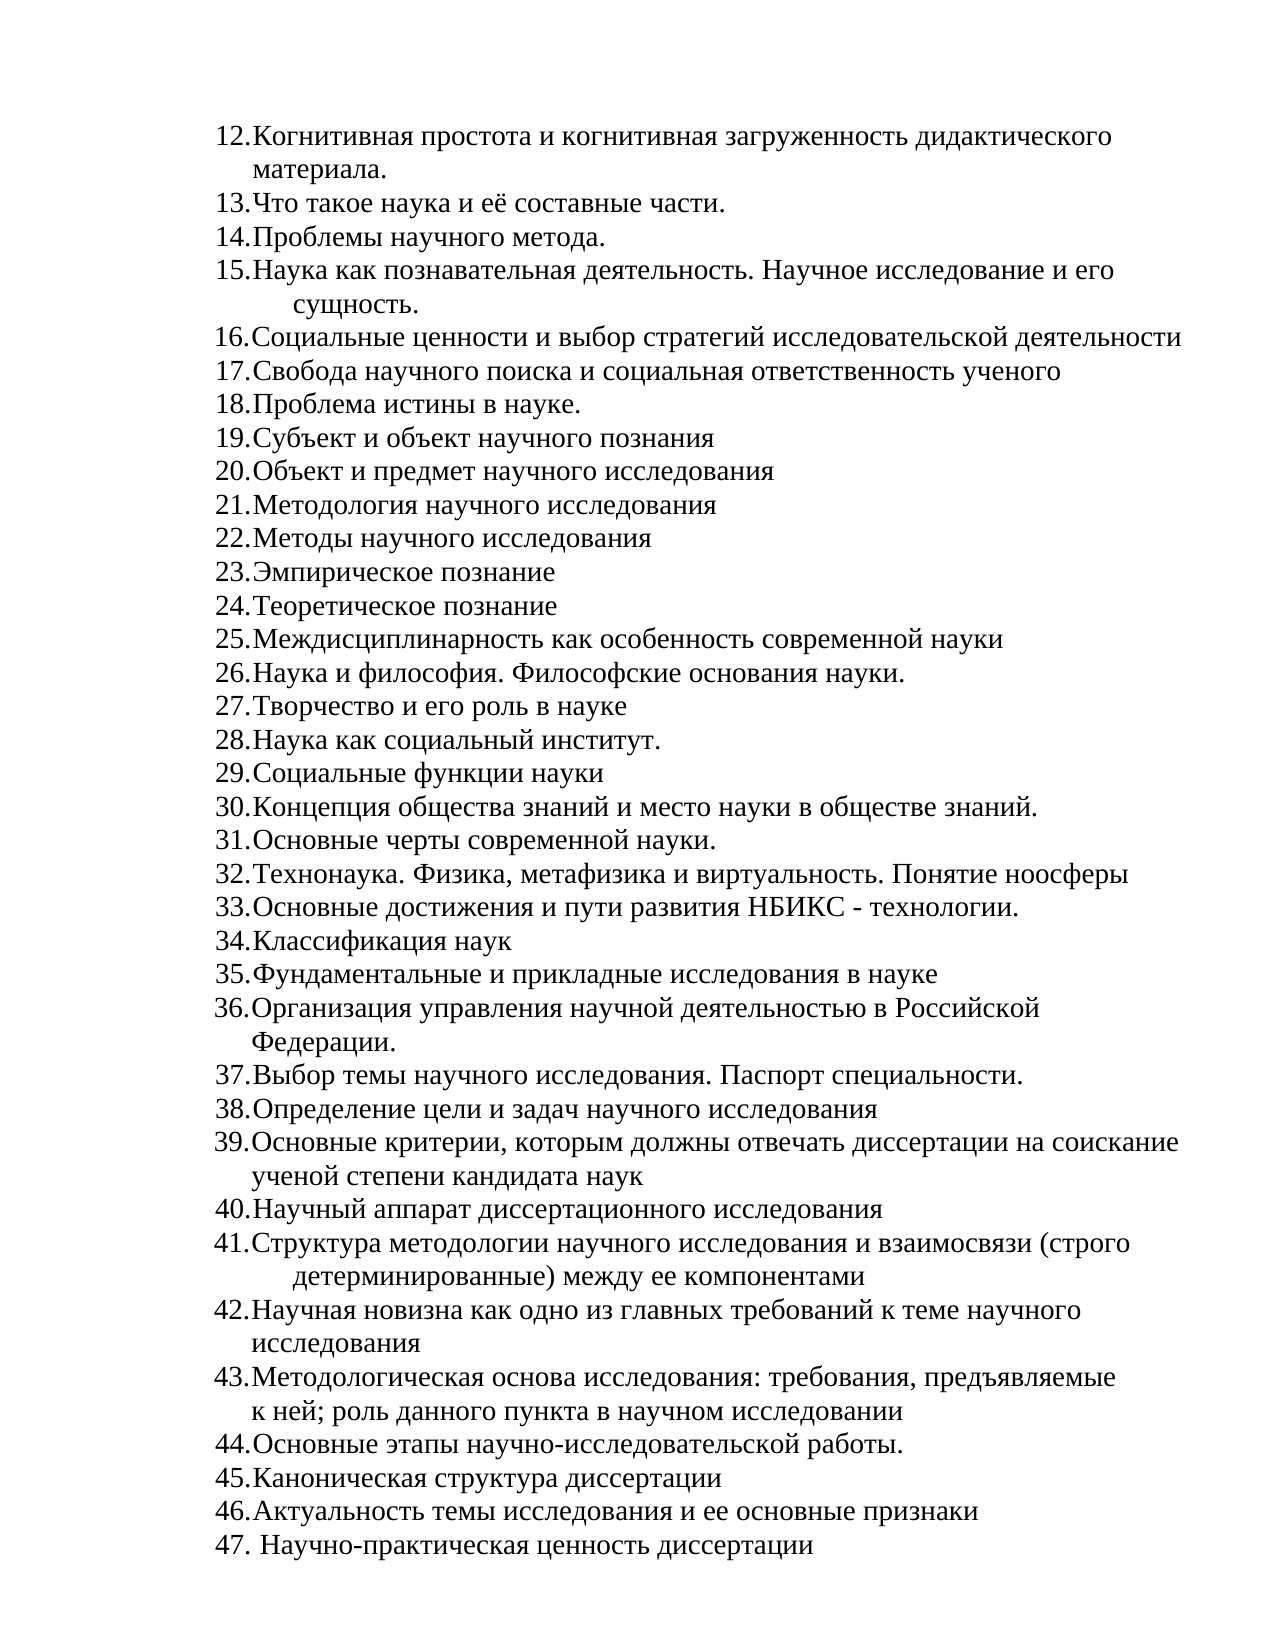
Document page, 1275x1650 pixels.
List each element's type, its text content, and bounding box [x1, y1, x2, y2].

list Социальные ценности и выбор стратегий исследовательской деятельности [213, 319, 1186, 353]
list Методология научного исследования [215, 487, 1186, 521]
list Структура методологии научного исследования и взаимосвязи (строго [213, 1225, 1186, 1258]
list Определение цели и задач научного исследования [215, 1091, 1186, 1124]
list Научная новизна как одно из главных требований к теме научного исследования [213, 1292, 1186, 1359]
text детерминированные) между ее компонентами [251, 1258, 1186, 1292]
list Основные этапы научно-исследовательской работы. [215, 1426, 1186, 1460]
list Научный аппарат диссертационного исследования [215, 1191, 1186, 1225]
text сущность. [251, 286, 1186, 319]
list Проблема истины в науке. [215, 386, 1186, 420]
list Наука как социальный институт. [215, 722, 1186, 755]
list Проблемы научного метода. [215, 219, 1186, 252]
list Основные черты современной науки. [215, 822, 1186, 856]
list Объект и предмет научного исследования [215, 453, 1186, 487]
list Наука и философия. Философские основания науки. [215, 655, 1186, 688]
list Актуальность темы исследования и ее основные признаки [215, 1493, 1186, 1527]
list Свобода научного поиска и социальная ответственность ученого [215, 353, 1186, 386]
list Субъект и объект научного познания [215, 420, 1186, 453]
list Творчество и его роль в науке [215, 688, 1186, 722]
list Научно-практическая ценность диссертации [215, 1527, 1186, 1560]
list Каноническая структура диссертации [215, 1460, 1186, 1493]
list Что такое наука и её составные части. [215, 185, 1186, 219]
list Методологическая основа исследования: требования, предъявляемые к ней; роль данного пункта в научном исследовании [213, 1359, 1186, 1426]
list Основные достижения и пути развития НБИКС - технологии. [215, 889, 1186, 923]
list Выбор темы научного исследования. Паспорт специальности. [215, 1057, 1186, 1091]
list Методы научного исследования [215, 521, 1186, 554]
list Теоретическое познание [215, 588, 1186, 621]
list Фундаментальные и прикладные исследования в науке [215, 957, 1186, 990]
list Наука как познавательная деятельность. Научное исследование и его [215, 252, 1186, 286]
list Основные критерии, которым должны отвечать диссертации на соискание ученой степени кандидата наук [213, 1124, 1186, 1191]
list Когнитивная простота и когнитивная загруженность дидактического материала. [215, 118, 1186, 185]
list Технонаука. Физика, метафизика и виртуальность. Понятие ноосферы [215, 856, 1186, 889]
list Социальные функции науки [215, 755, 1186, 789]
list Междисциплинарность как особенность современной науки [215, 621, 1186, 655]
list Классификация наук [215, 923, 1186, 957]
list Концепция общества знаний и место науки в обществе знаний. [215, 789, 1186, 822]
list Эмпирическое познание [215, 554, 1186, 588]
list Организация управления научной деятельностью в Российской Федерации. [213, 990, 1186, 1057]
